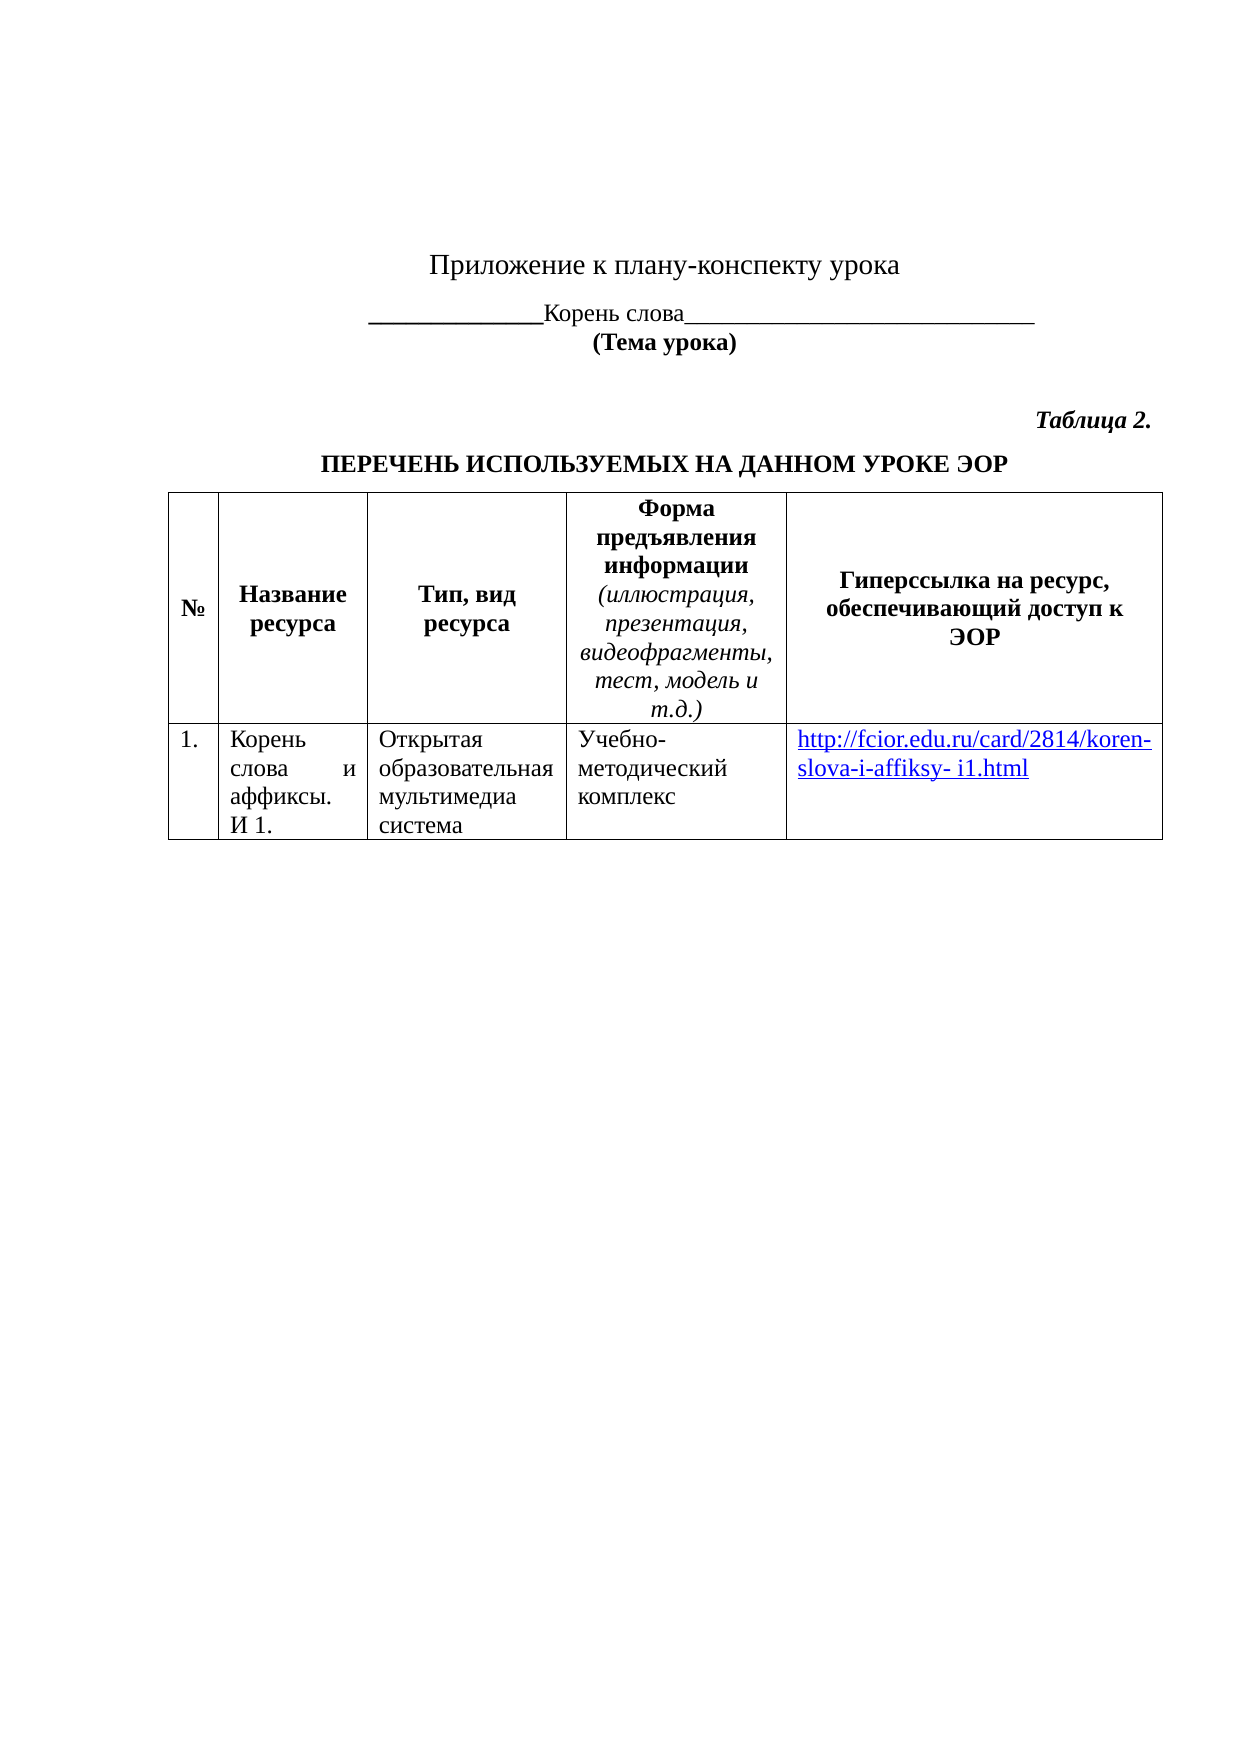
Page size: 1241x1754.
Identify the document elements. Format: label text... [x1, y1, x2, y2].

table_header № [169, 493, 218, 723]
table_cell Учебно-методический комплекс [567, 724, 786, 839]
table_header Тип, вид ресурса [368, 493, 566, 723]
text Таблица 2. [177, 406, 1152, 434]
table_cell Открытая образовательная мультимедиа система [368, 724, 566, 839]
table_header Гиперссылка на ресурс, обеспечивающий доступ к ЭОР [787, 493, 1162, 723]
text (Тема урока) [177, 327, 1152, 355]
table_cell http://fcior.edu.ru/card/2814/koren-slova-i-affiksy- i1.html [787, 724, 1162, 839]
table_cell Корень слова и аффиксы. И 1. [219, 724, 367, 839]
table_cell 1. [169, 724, 218, 839]
text ПЕРЕЧЕНЬ ИСПОЛЬЗУЕМЫХ НА ДАННОМ УРОКЕ ЭОР [177, 449, 1152, 477]
table_header Название ресурса [219, 493, 367, 723]
table_header Форма предъявления информации (иллюстрация, презентация, видеофрагменты, тест, модель и т.д.) [567, 493, 786, 723]
text Приложение к плану-конспекту урока [177, 247, 1152, 281]
text ______________Корень слова____________________________ [177, 298, 1152, 327]
